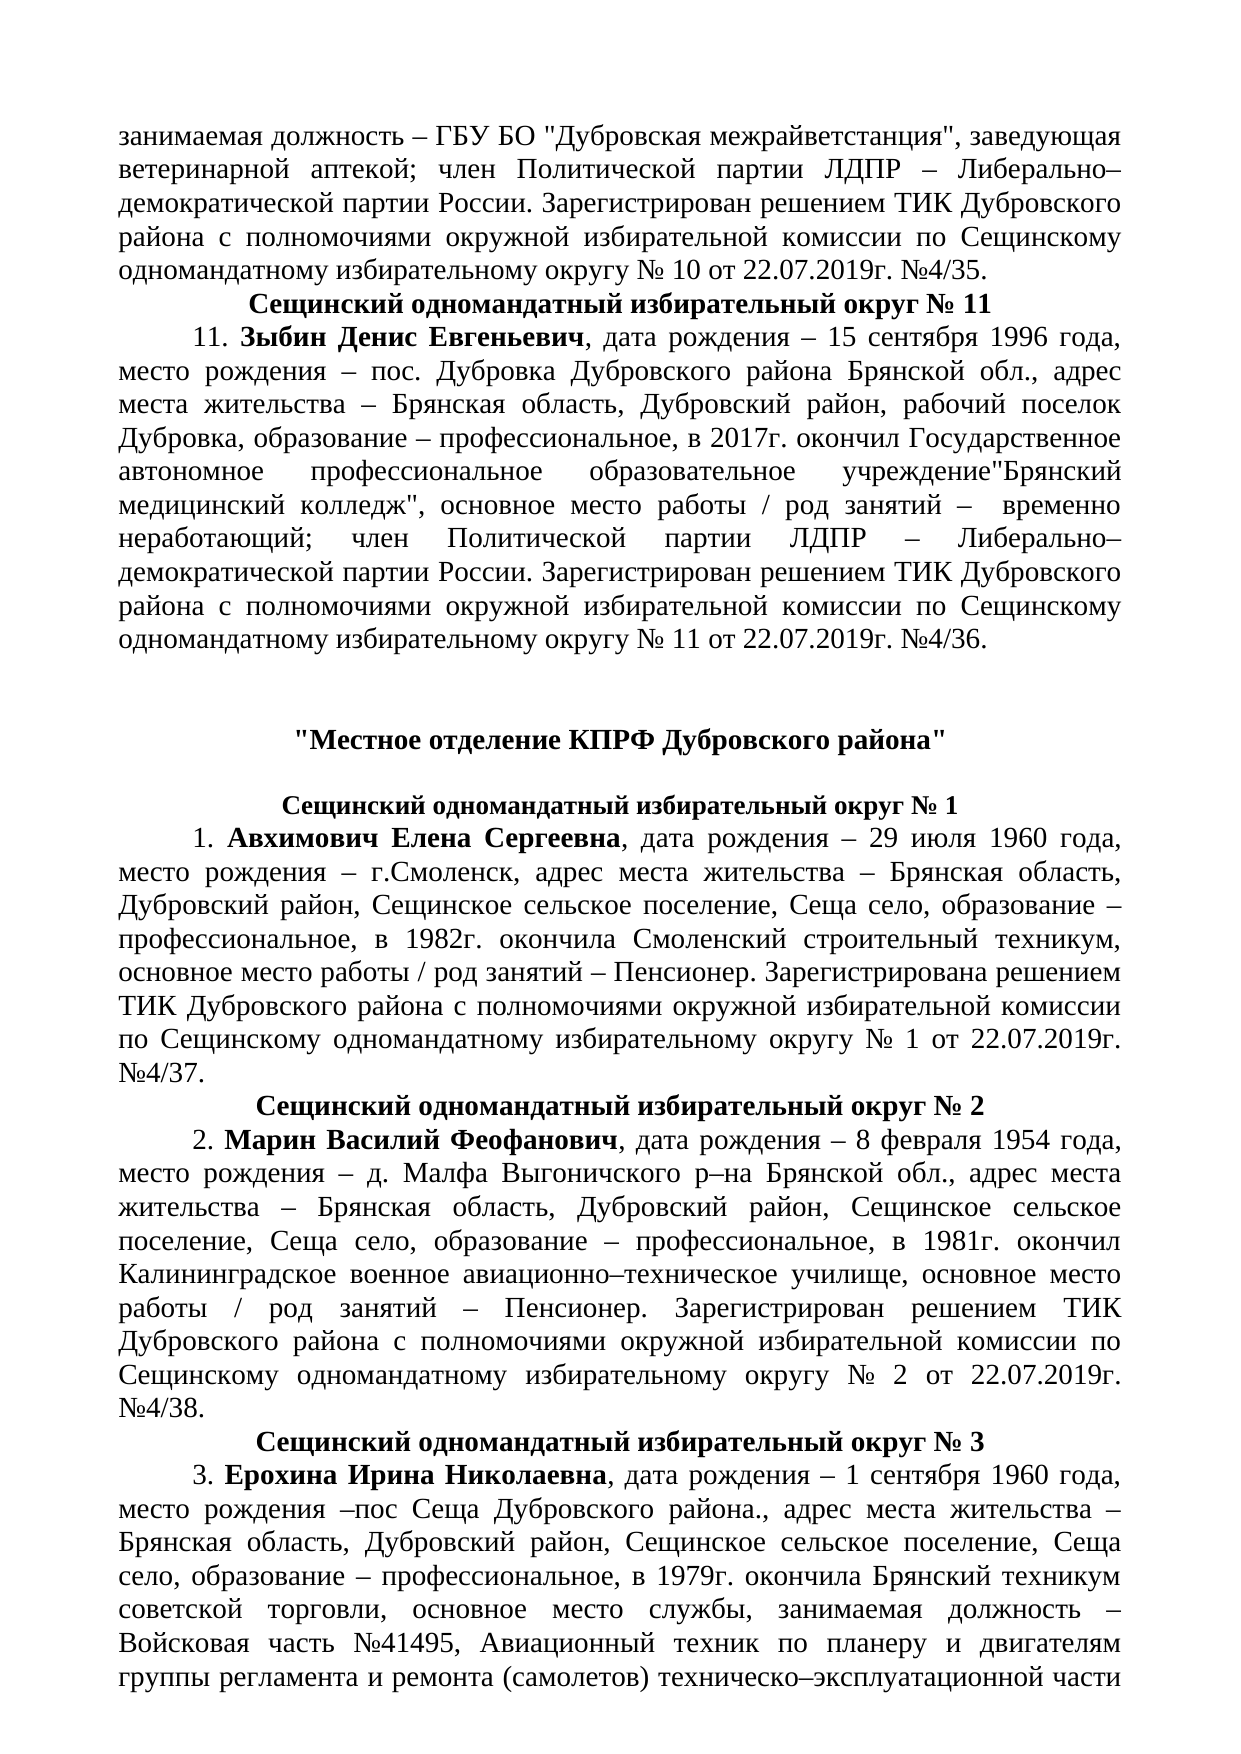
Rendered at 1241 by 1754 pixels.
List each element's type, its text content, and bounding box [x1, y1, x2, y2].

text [118, 1457, 1122, 1692]
text Сещинский одномандатный избирательный округ № 11 [118, 286, 1122, 319]
text "Местное отделение КПРФ Дубровского района" [118, 722, 1122, 755]
text Сещинский одномандатный избирательный округ № 1 [118, 789, 1122, 820]
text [118, 118, 1122, 286]
text Сещинский одномандатный избирательный округ № 2 [118, 1088, 1122, 1122]
text 1. Авхимович Елена Сергеевна, дата рождения – 29 июля 1960 года, место рождения – г.Смоленск, адрес места жительства – Брянская область, Дубровский район, Сещинское сельское поселение, Сеща село, образование – профессиональное, в 1982г. окончила Смоленский строительный техникум, основное место работы / род занятий – Пенсионер. Зарегистрирована решением ТИК Дубровского района с полномочиями окружной избирательной комиссии по Сещинскому одномандатному избирательному округу № 1 от 22.07.2019г. №4/37. [118, 820, 1122, 1088]
text 2. Марин Василий Феофанович, дата рождения – 8 февраля 1954 года, место рождения – д. Малфа Выгоничского р–на Брянской обл., адрес места жительства – Брянская область, Дубровский район, Сещинское сельское поселение, Сеща село, образование – профессиональное, в 1981г. окончил Калининградское военное авиационно–техническое училище, основное место работы / род занятий – Пенсионер. Зарегистрирован решением ТИК Дубровского района с полномочиями окружной избирательной комиссии по Сещинскому одномандатному избирательному округу № 2 от 22.07.2019г. №4/38. [118, 1122, 1122, 1424]
text 11. Зыбин Денис Евгеньевич, дата рождения – 15 сентября 1996 года, место рождения – пос. Дубровка Дубровского района Брянской обл., адрес места жительства – Брянская область, Дубровский район, рабочий поселок Дубровка, образование – профессиональное, в 2017г. окончил Государственное автономное профессиональное образовательное учреждение"Брянский медицинский колледж", основное место работы / род занятий – временно неработающий; член Политической партии ЛДПР – Либерально–демократической партии России. Зарегистрирован решением ТИК Дубровского района с полномочиями окружной избирательной комиссии по Сещинскому одномандатному избирательному округу № 11 от 22.07.2019г. №4/36. [118, 319, 1122, 655]
text Сещинский одномандатный избирательный округ № 3 [118, 1424, 1122, 1457]
